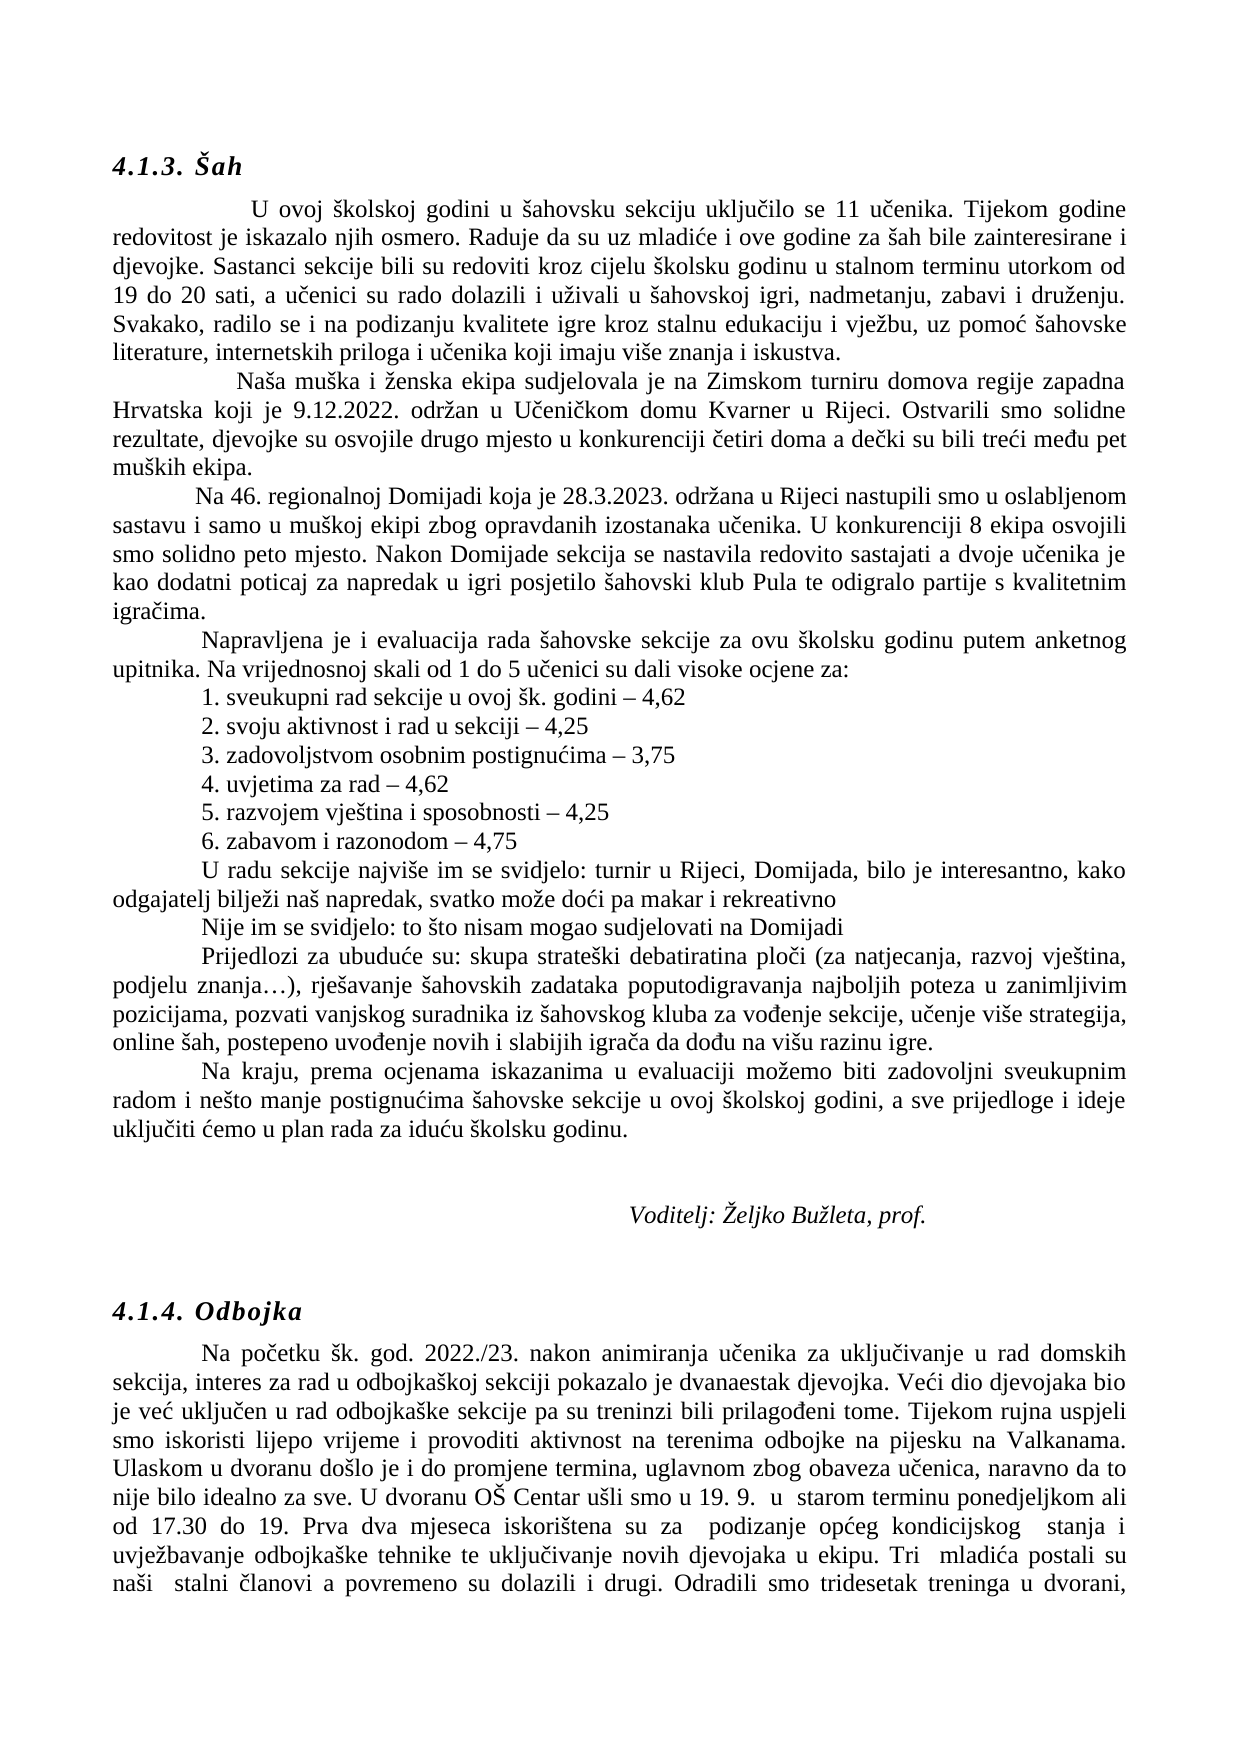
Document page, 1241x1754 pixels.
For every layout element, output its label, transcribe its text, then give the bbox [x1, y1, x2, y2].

text Naša muška i ženska ekipa sudjelovala je na Zimskom turniru domova regije zapadna Hrvatska koji je 9.12.2022. održan u Učeničkom domu Kvarner u Rijeci. Ostvarili smo solidne rezultate, djevojke su osvojile drugo mjesto u konkurenciji četiri doma a dečki su bili treći među pet muških ekipa. [112, 366, 1128, 481]
text Voditelj: Željko Bužleta, prof. [112, 1200, 1128, 1229]
text 6. zabavom i razonodom – 4,75 [112, 826, 1128, 855]
text 3. zadovoljstvom osobnim postignućima – 3,75 [112, 740, 1128, 769]
text 4.1.4. Odbojka [112, 1295, 1128, 1326]
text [112, 1338, 1128, 1597]
text Nije im se svidjelo: to što nisam mogao sudjelovati na Domijadi [112, 912, 1128, 941]
text 5. razvojem vještina i sposobnosti – 4,25 [112, 797, 1128, 826]
text Prijedlozi za ubuduće su: skupa strateški debatiratina ploči (za natjecanja, razvoj vještina, podjelu znanja…), rješavanje šahovskih zadataka poputodigravanja najboljih poteza u zanimljivim pozicijama, pozvati vanjskog suradnika iz šahovskog kluba za vođenje sekcije, učenje više strategija, online šah, postepeno uvođenje novih i slabijih igrača da dođu na višu razinu igre. [112, 941, 1128, 1056]
text 4.1.3. Šah [112, 150, 1128, 181]
text Na kraju, prema ocjenama iskazanima u evaluaciji možemo biti zadovoljni sveukupnim radom i nešto manje postignućima šahovske sekcije u ovoj školskoj godini, a sve prijedloge i ideje uključiti ćemo u plan rada za iduću školsku godinu. [112, 1056, 1128, 1142]
text 2. svoju aktivnost i rad u sekciji – 4,25 [112, 711, 1128, 740]
text Na 46. regionalnoj Domijadi koja je 28.3.2023. održana u Rijeci nastupili smo u oslabljenom sastavu i samo u muškoj ekipi zbog opravdanih izostanaka učenika. U konkurenciji 8 ekipa osvojili smo solidno peto mjesto. Nakon Domijade sekcija se nastavila redovito sastajati a dvoje učenika je kao dodatni poticaj za napredak u igri posjetilo šahovski klub Pula te odigralo partije s kvalitetnim igračima. [112, 481, 1128, 625]
text U radu sekcije najviše im se svidjelo: turnir u Rijeci, Domijada, bilo je interesantno, kako odgajatelj bilježi naš napredak, svatko može doći pa makar i rekreativno [112, 855, 1128, 912]
text Napravljena je i evaluacija rada šahovske sekcije za ovu školsku godinu putem anketnog upitnika. Na vrijednosnoj skali od 1 do 5 učenici su dali visoke ocjene za: [112, 625, 1128, 682]
text 1. sveukupni rad sekcije u ovoj šk. godini – 4,62 [112, 682, 1128, 711]
text 4. uvjetima za rad – 4,62 [112, 769, 1128, 797]
text U ovoj školskoj godini u šahovsku sekciju uključilo se 11 učenika. Tijekom godine redovitost je iskazalo njih osmero. Raduje da su uz mladiće i ove godine za šah bile zainteresirane i djevojke. Sastanci sekcije bili su redoviti kroz cijelu školsku godinu u stalnom terminu utorkom od 19 do 20 sati, a učenici su rado dolazili i uživali u šahovskoj igri, nadmetanju, zabavi i druženju. Svakako, radilo se i na podizanju kvalitete igre kroz stalnu edukaciju i vježbu, uz pomoć šahovske literature, internetskih priloga i učenika koji imaju više znanja i iskustva. [112, 194, 1128, 366]
